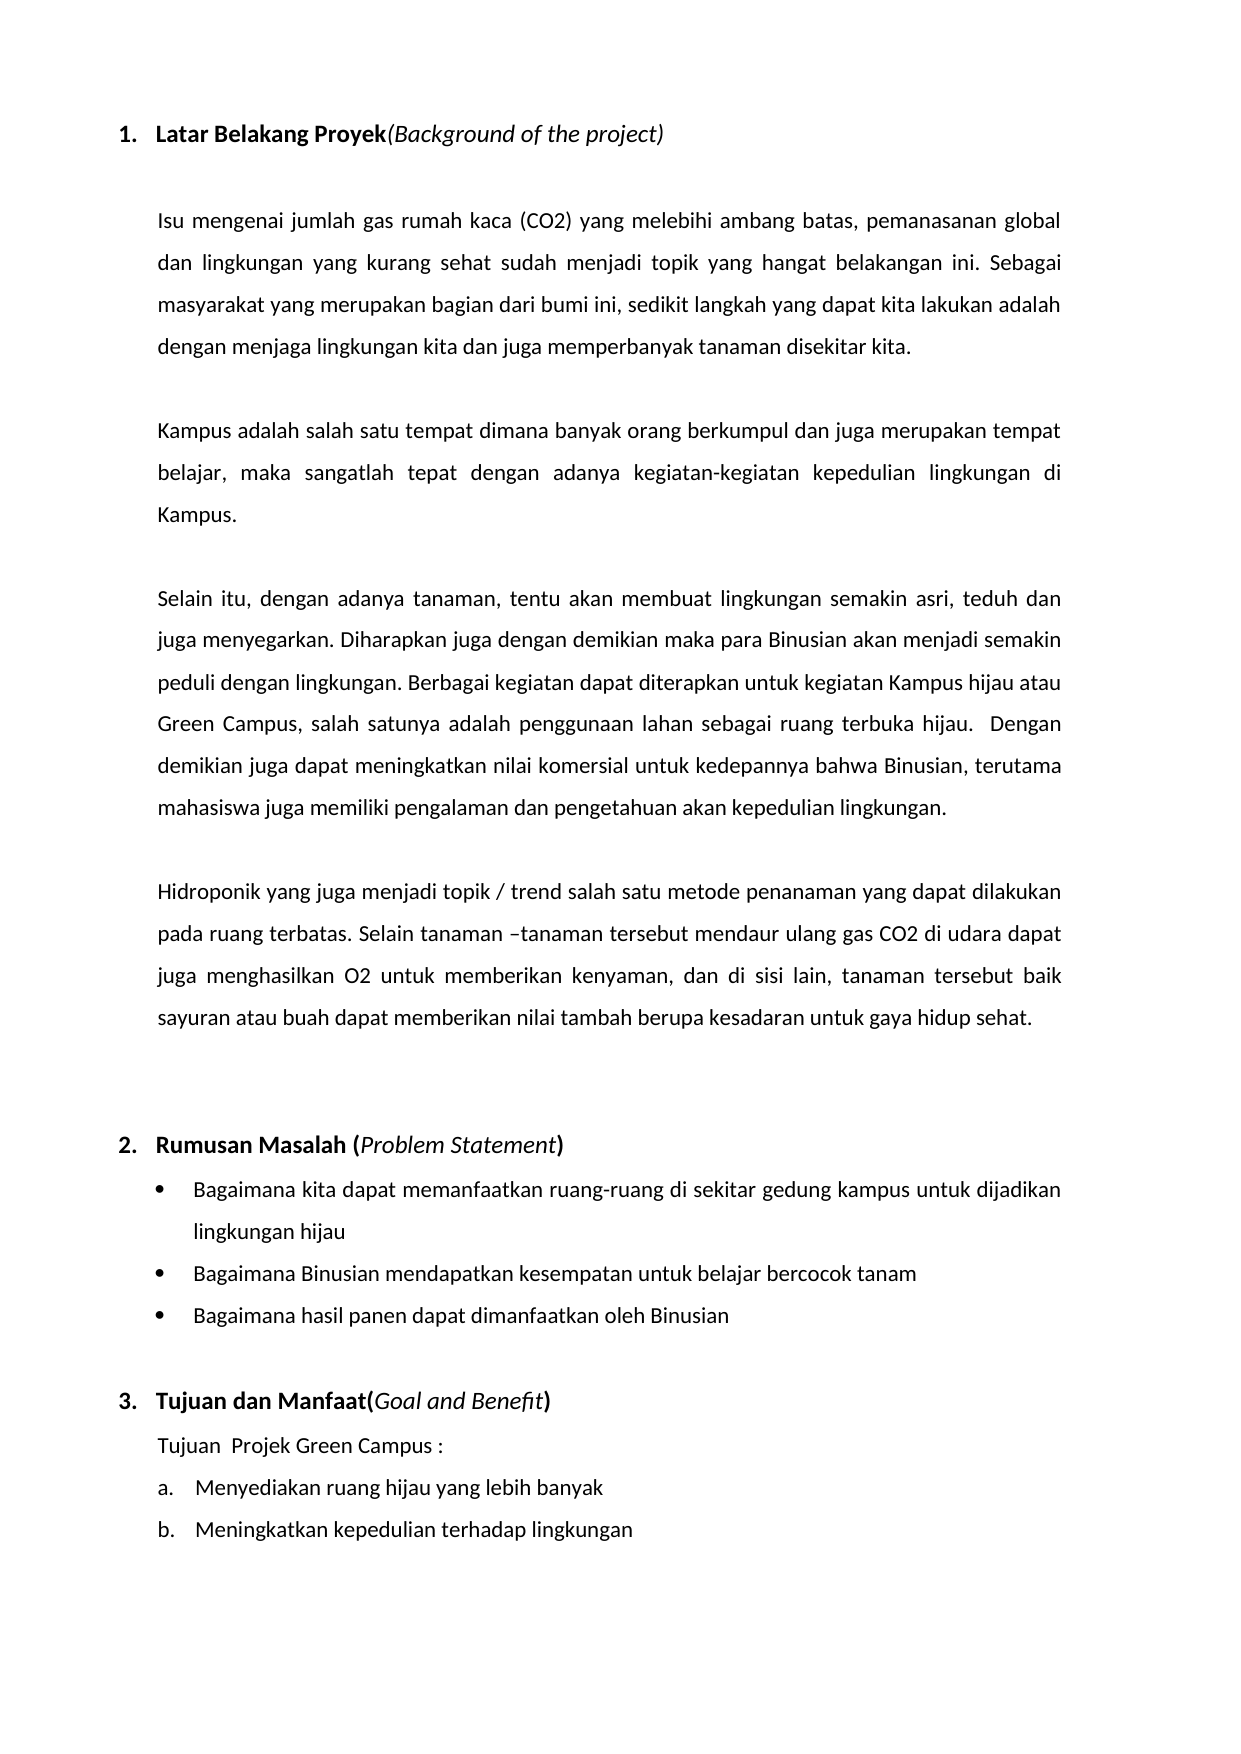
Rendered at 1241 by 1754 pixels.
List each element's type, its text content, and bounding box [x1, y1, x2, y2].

list Rumusan Masalah (Problem Statement) [118, 1129, 1063, 1160]
list Kampus adalah salah satu tempat dimana banyak orang berkumpul dan juga merupakan tempat belajar, maka sangatlah tepat dengan adanya kegiatan-kegiatan kepedulian lingkungan di Kampus. [157, 416, 1063, 528]
list Latar Belakang Proyek(Background of the project) [118, 118, 1063, 149]
list Bagaimana Binusian mendapatkan kesempatan untuk belajar bercocok tanam [156, 1259, 1063, 1287]
list Tujuan Projek Green Campus : [157, 1431, 1063, 1459]
list Selain itu, dengan adanya tanaman, tentu akan membuat lingkungan semakin asri, teduh dan juga menyegarkan. Diharapkan juga dengan demikian maka para Binusian akan menjadi semakin peduli dengan lingkungan. Berbagai kegiatan dapat diterapkan untuk kegiatan Kampus hijau atau Green Campus, salah satunya adalah penggunaan lahan sebagai ruang terbuka hijau. Dengan demikian juga dapat meningkatkan nilai komersial untuk kedepannya bahwa Binusian, terutama mahasiswa juga memiliki pengalaman dan pengetahuan akan kepedulian lingkungan. [157, 584, 1063, 822]
list Hidroponik yang juga menjadi topik / trend salah satu metode penanaman yang dapat dilakukan pada ruang terbatas. Selain tanaman –tanaman tersebut mendaur ulang gas CO2 di udara dapat juga menghasilkan O2 untuk memberikan kenyaman, dan di sisi lain, tanaman tersebut baik sayuran atau buah dapat memberikan nilai tambah berupa kesadaran untuk gaya hidup sehat. [157, 877, 1063, 1031]
list Bagaimana kita dapat memanfaatkan ruang-ruang di sekitar gedung kampus untuk dijadikan lingkungan hijau [156, 1175, 1063, 1245]
list Meningkatkan kepedulian terhadap lingkungan [157, 1515, 1063, 1543]
list Isu mengenai jumlah gas rumah kaca (CO2) yang melebihi ambang batas, pemanasanan global dan lingkungan yang kurang sehat sudah menjadi topik yang hangat belakangan ini. Sebagai masyarakat yang merupakan bagian dari bumi ini, sedikit langkah yang dapat kita lakukan adalah dengan menjaga lingkungan kita dan juga memperbanyak tanaman disekitar kita. [157, 206, 1063, 360]
list Bagaimana hasil panen dapat dimanfaatkan oleh Binusian [156, 1301, 1063, 1329]
list Menyediakan ruang hijau yang lebih banyak [157, 1473, 1063, 1501]
list Tujuan dan Manfaat(Goal and Benefit) [118, 1385, 1063, 1416]
